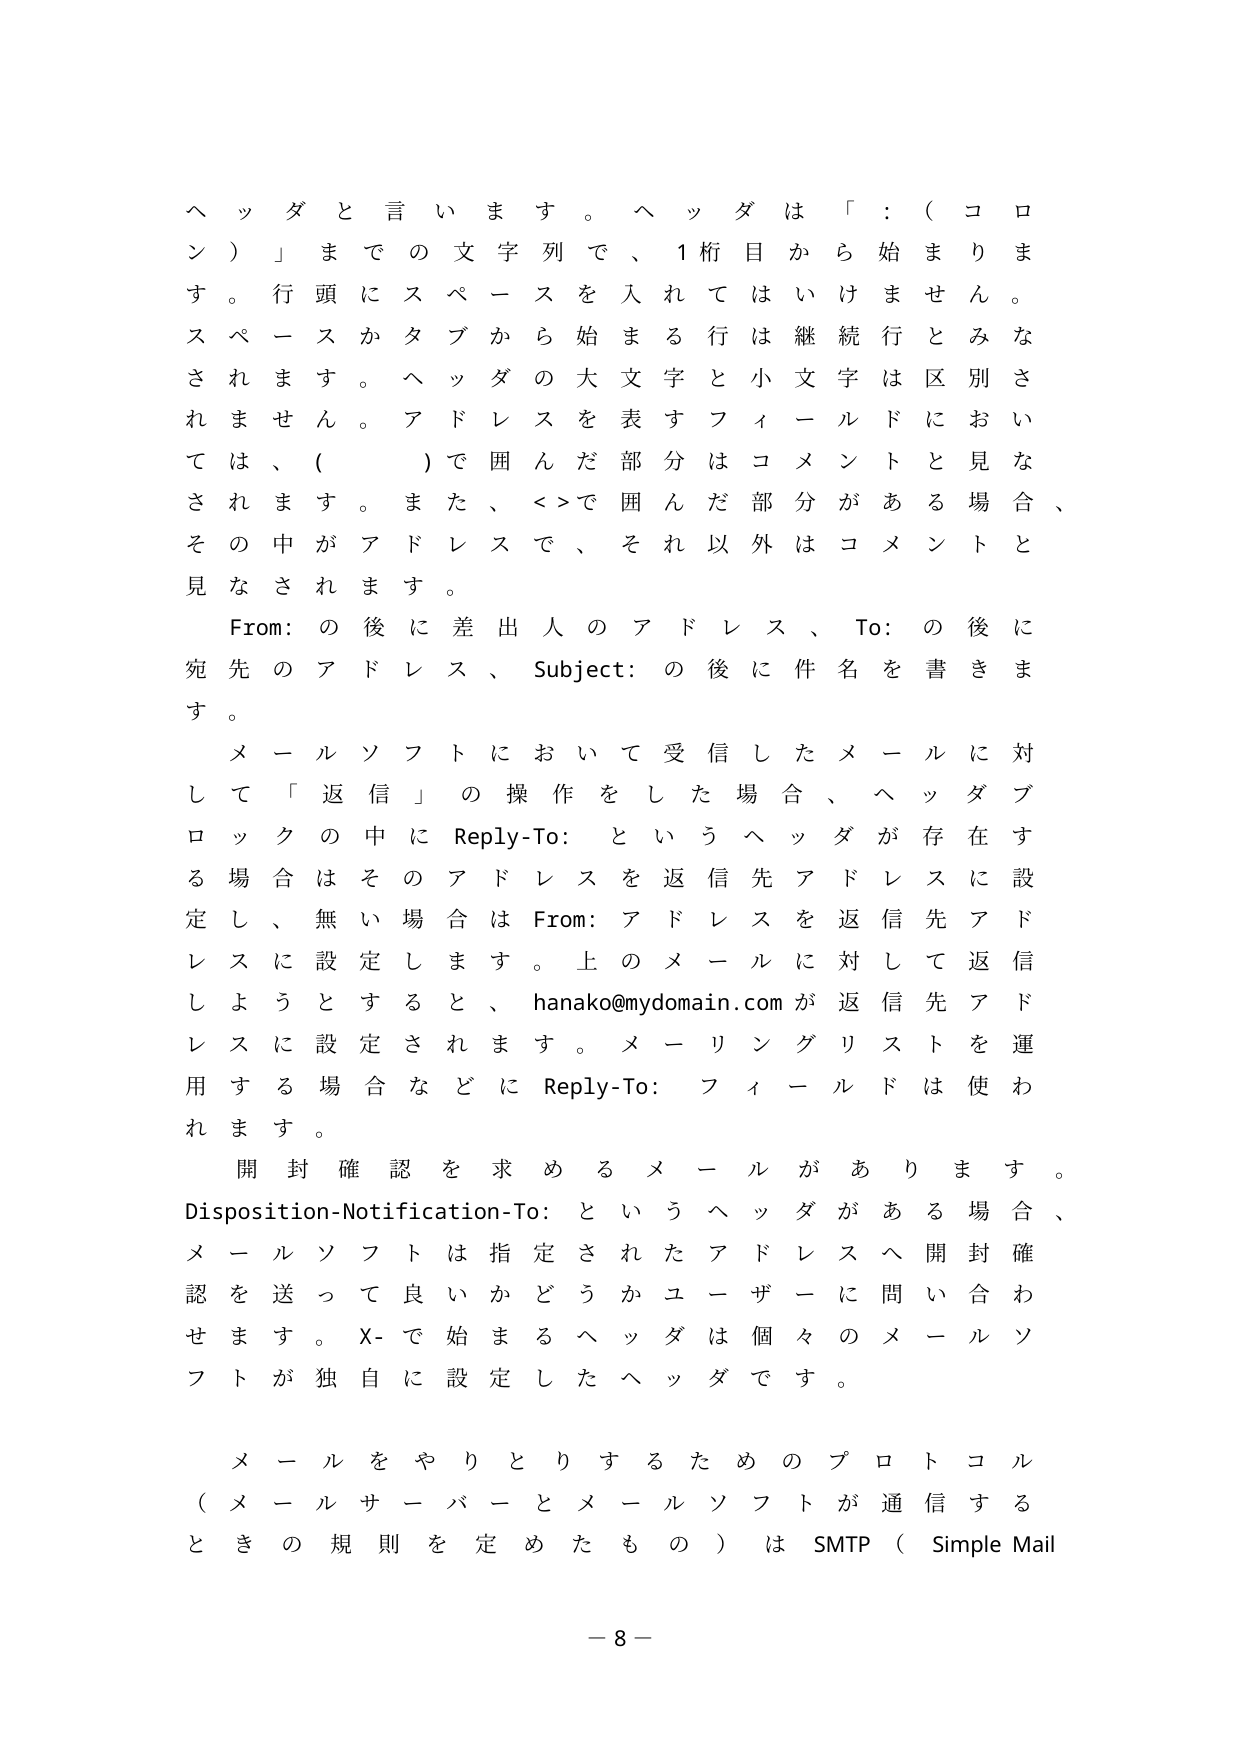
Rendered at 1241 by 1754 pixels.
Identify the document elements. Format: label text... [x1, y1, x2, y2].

text From: の後に差出人のアドレス、To: の後に宛先のアドレス、Subject: の後に件名を書きます。 [185, 606, 1056, 731]
text 開封確認を求めるメールがあります。Disposition-Notification-To: というヘッダがある場合、メールソフトは指定されたアドレスへ開封確認を送って良いかどうかユーザーに問い合わせます。X- で始まるヘッダは個々のメールソフトが独自に設定したヘッダです。 [185, 1147, 1056, 1397]
text メールソフトにおいて受信したメールに対して「返信」の操作をした場合、ヘッダブロックの中にReply-To: というヘッダが存在する場合はそのアドレスを返信先アドレスに設定し、無い場合はFrom: アドレスを返信先アドレスに設定します。上のメールに対して返信しようとすると、hanako@mydomain.com が返信先アドレスに設定されます。メーリングリストを運用する場合などにReply-To: フィールドは使われます。 [185, 731, 1056, 1147]
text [185, 1439, 1056, 1564]
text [185, 189, 1056, 606]
